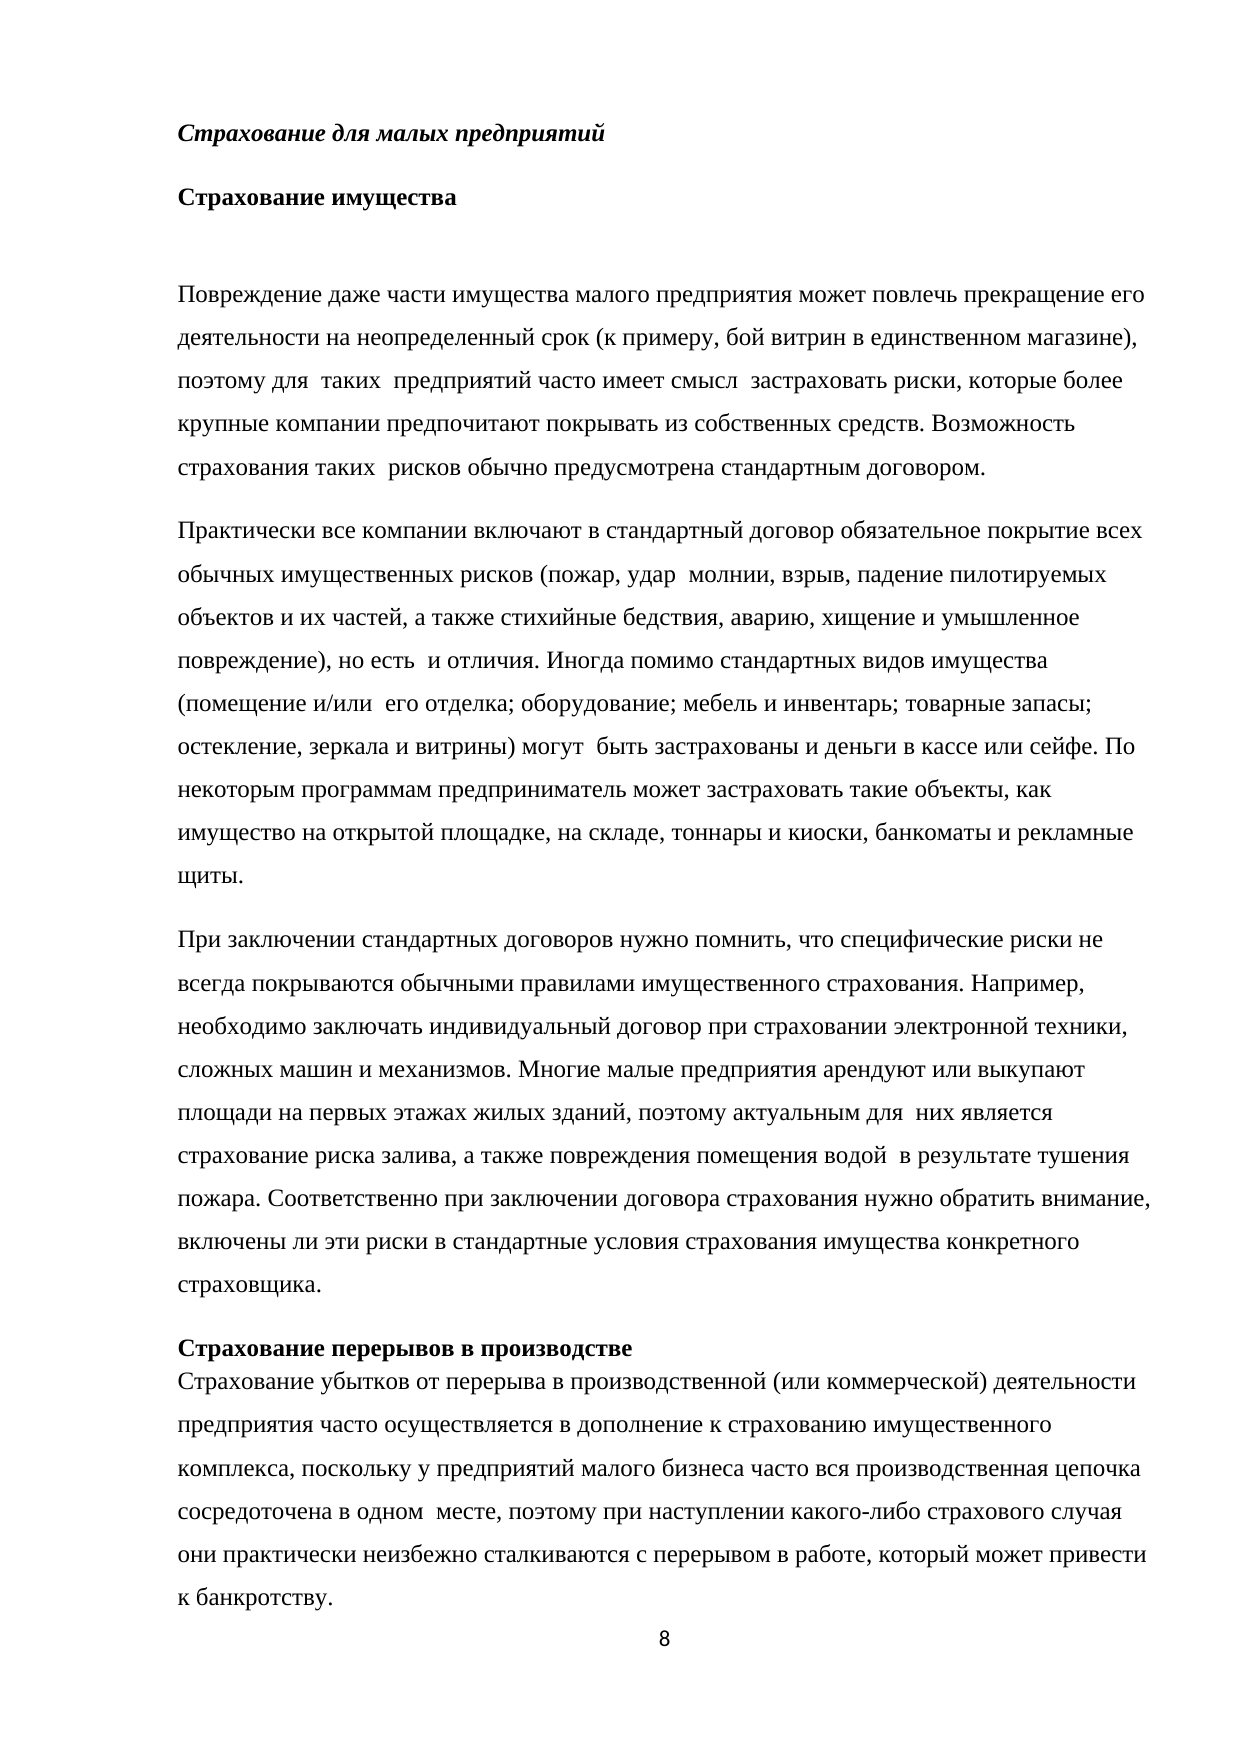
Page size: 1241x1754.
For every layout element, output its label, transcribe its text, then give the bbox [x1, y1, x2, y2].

text При заключении стандартных договоров нужно помнить, что специфические риски не всегда покрываются обычными правилами имущественного страхования. Например, необходимо заключать индивидуальный договор при страховании электронной техники, сложных машин и механизмов. Многие малые предприятия арендуют или выкупают площади на первых этажах жилых зданий, поэтому актуальным для них является страхование риска залива, а также повреждения помещения водой в результате тушения пожара. Соответственно при заключении договора страхования нужно обратить внимание, включены ли эти риски в стандартные условия страхования имущества конкретного страховщика. [177, 924, 1152, 1298]
subtitle Страхование перерывов в производстве [177, 1333, 1152, 1362]
text Страхование убытков от перерыва в производственной (или коммерческой) деятельности предприятия часто осуществляется в дополнение к страхованию имущественного комплекса, поскольку у предприятий малого бизнеса часто вся производственная цепочка сосредоточена в одном месте, поэтому при наступлении какого-либо страхового случая они практически неизбежно сталкиваются с перерывом в работе, который может привести к банкротству. [177, 1366, 1152, 1611]
text Повреждение даже части имущества малого предприятия может повлечь прекращение его деятельности на неопределенный срок (к примеру, бой витрин в единственном магазине), поэтому для таких предприятий часто имеет смысл застраховать риски, которые более крупные компании предпочитают покрывать из собственных средств. Возможность страхования таких рисков обычно предусмотрена стандартным договором. [177, 279, 1152, 480]
subtitle Страхование имущества [177, 182, 1152, 211]
text Практически все компании включают в стандартный договор обязательное покрытие всех обычных имущественных рисков (пожар, удар молнии, взрыв, падение пилотируемых объектов и их частей, а также стихийные бедствия, аварию, хищение и умышленное повреждение), но есть и отличия. Иногда помимо стандартных видов имущества (помещение и/или его отделка; оборудование; мебель и инвентарь; товарные запасы; остекление, зеркала и витрины) могут быть застрахованы и деньги в кассе или сейфе. По некоторым программам предприниматель может застраховать такие объекты, как имущество на открытой площадке, на складе, тоннары и киоски, банкоматы и рекламные щиты. [177, 516, 1152, 889]
text Страхование для малых предприятий [177, 118, 1152, 147]
